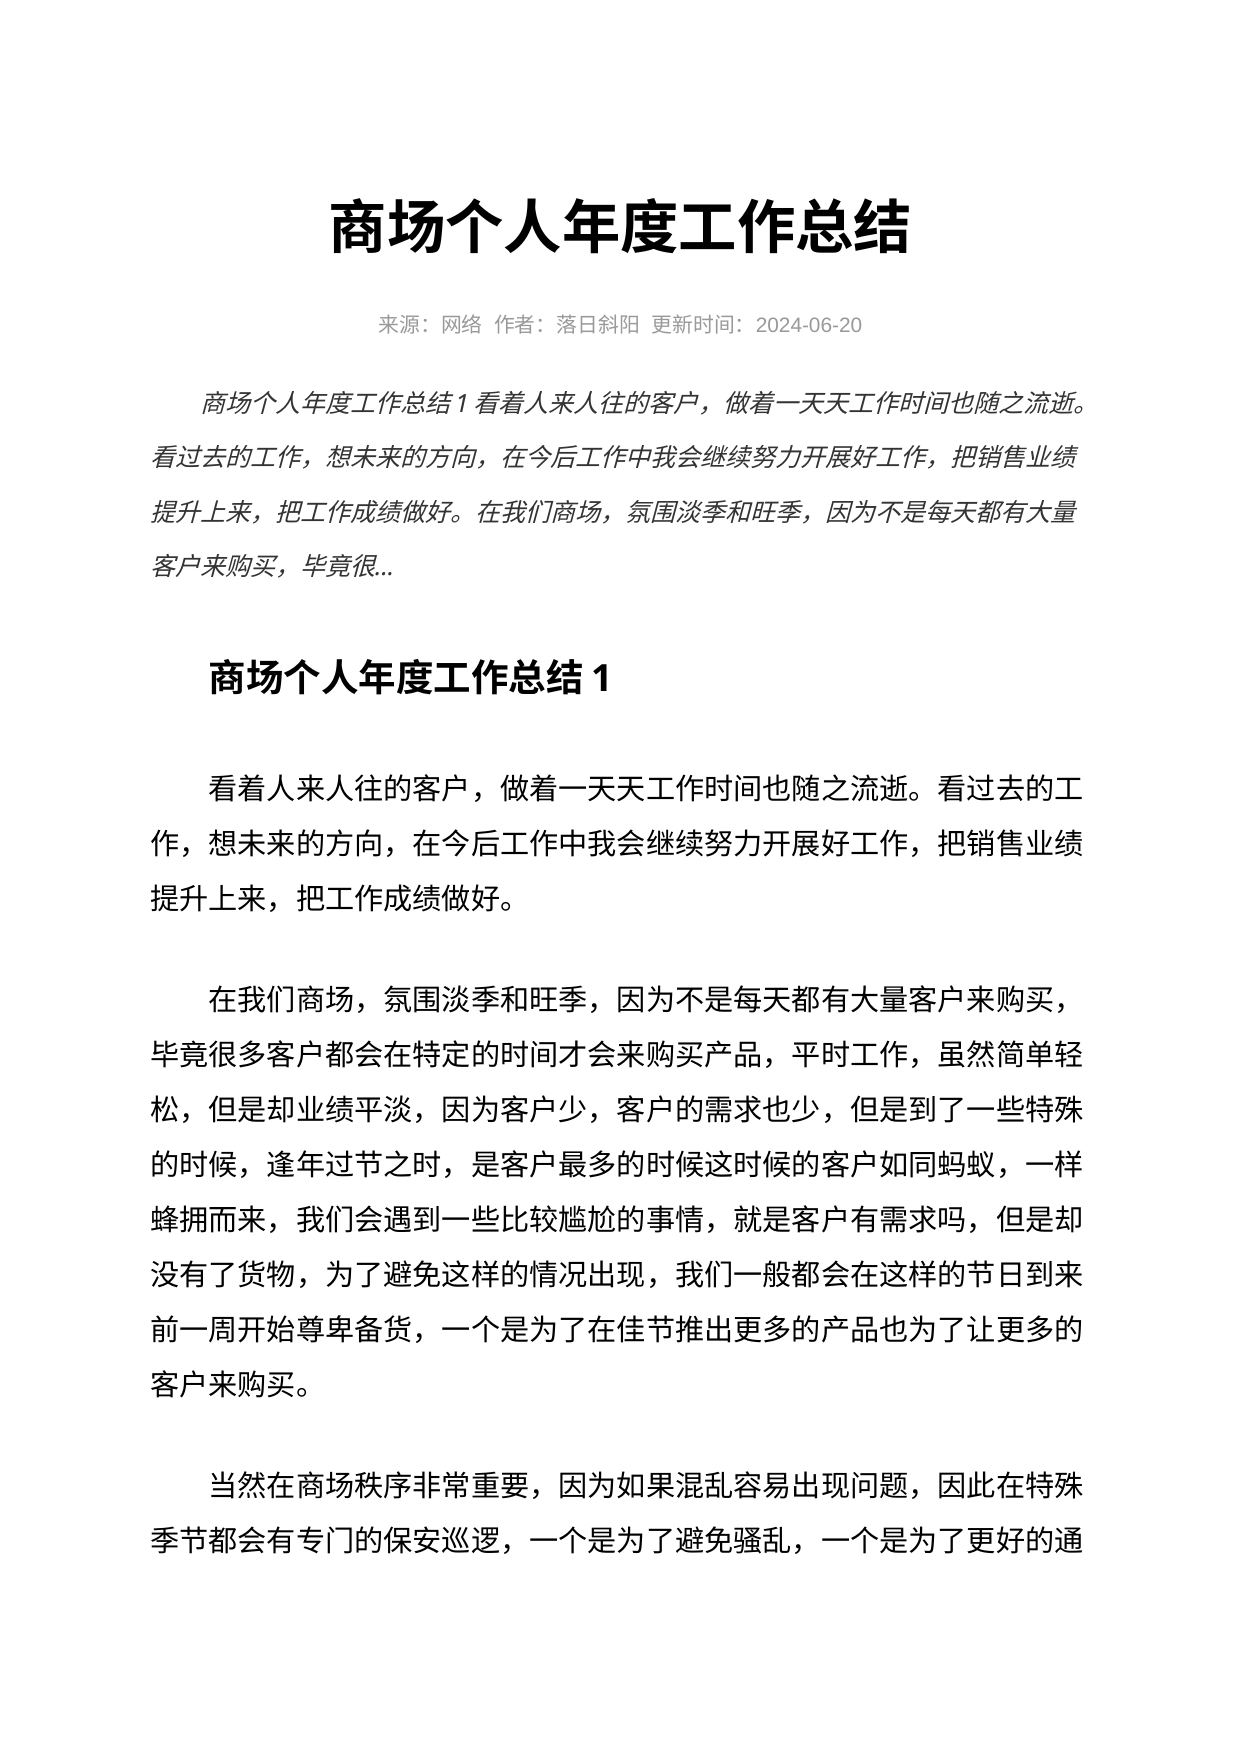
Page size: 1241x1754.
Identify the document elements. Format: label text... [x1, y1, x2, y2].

text 在我们商场，氛围淡季和旺季，因为不是每天都有大量客户来购买，毕竟很多客户都会在特定的时间才会来购买产品，平时工作，虽然简单轻松，但是却业绩平淡，因为客户少，客户的需求也少，但是到了一些特殊的时候，逢年过节之时，是客户最多的时候这时候的客户如同蚂蚁，一样蜂拥而来，我们会遇到一些比较尴尬的事情，就是客户有需求吗，但是却没有了货物，为了避免这样的情况出现，我们一般都会在这样的节日到来前一周开始尊卑备货，一个是为了在佳节推出更多的产品也为了让更多的客户来购买。 [150, 977, 1090, 1403]
text 商场个人年度工作总结1 [150, 648, 1090, 702]
text 来源：网络 作者：落日斜阳 更新时间：2024-06-20 [150, 313, 1090, 337]
text 商场个人年度工作总结1看着人来人往的客户，做着一天天工作时间也随之流逝。看过去的工作，想未来的方向，在今后工作中我会继续努力开展好工作，把销售业绩提升上来，把工作成绩做好。在我们商场，氛围淡季和旺季，因为不是每天都有大量客户来购买，毕竟很... [150, 383, 1090, 583]
subtitle 商场个人年度工作总结 [150, 181, 1090, 266]
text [150, 1463, 1090, 1560]
text 看着人来人往的客户，做着一天天工作时间也随之流逝。看过去的工作，想未来的方向，在今后工作中我会继续努力开展好工作，把销售业绩提升上来，把工作成绩做好。 [150, 765, 1090, 917]
